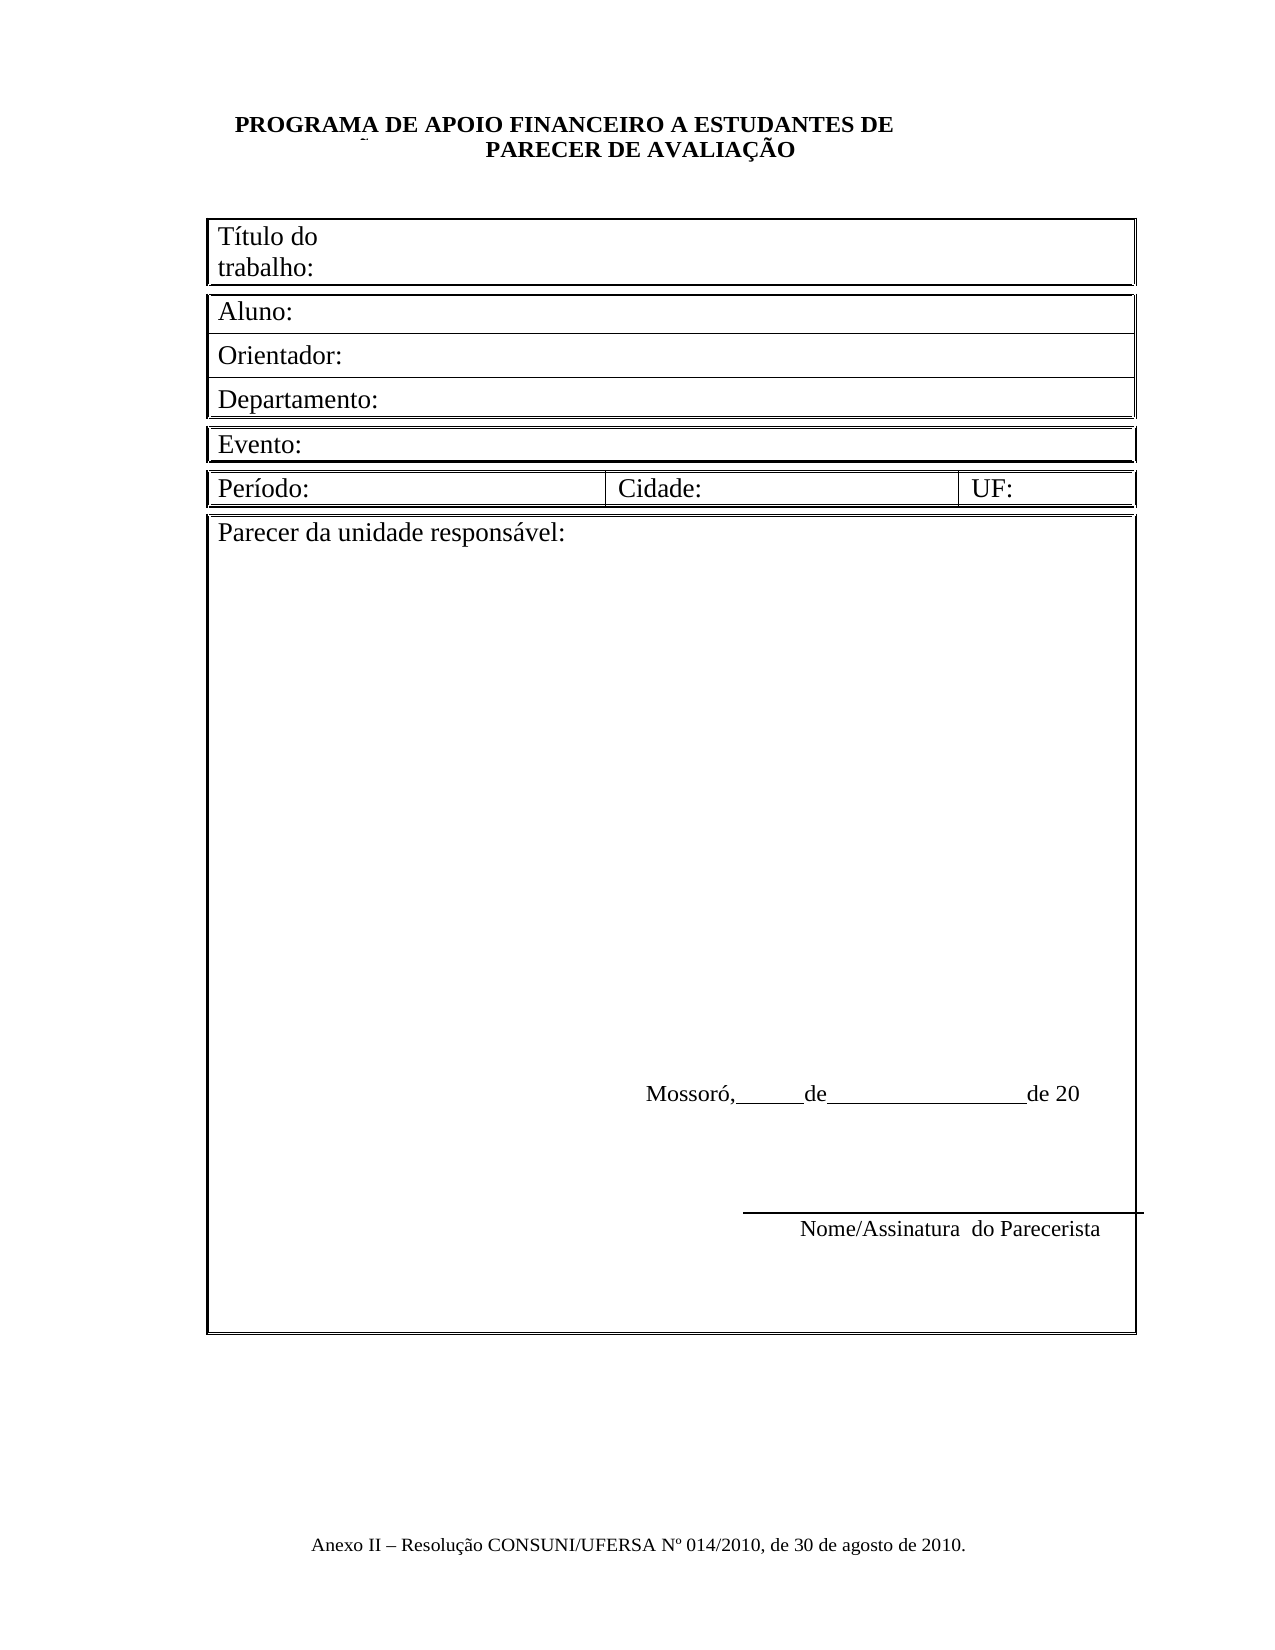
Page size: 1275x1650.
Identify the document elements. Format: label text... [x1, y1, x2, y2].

subtitle PARECER DE AVALIAÇÃO [485, 136, 1152, 163]
table_cell Aluno: [209, 294, 1136, 333]
table_cell Parecer da unidade responsável: Mossoró, de de 20 Nome/Assinatura do Parecerista [208, 514, 1136, 1332]
table_cell [208, 284, 1136, 293]
table_cell Orientador: [209, 334, 1134, 377]
table_cell [208, 460, 1136, 470]
table_cell UF: [959, 470, 1136, 504]
table_cell [208, 416, 1136, 426]
table_cell Cidade: [606, 473, 958, 504]
table_cell Evento: [209, 426, 1136, 460]
table_cell [208, 504, 1136, 514]
table_header Título do trabalho: [209, 220, 1134, 284]
table_cell Departamento: [209, 378, 1134, 416]
table_cell Período: [209, 471, 605, 504]
text Anexo II – Resolução CONSUNI/UFERSA Nº 014/2010, de 30 de agosto de 2010. [311, 1533, 1152, 1555]
